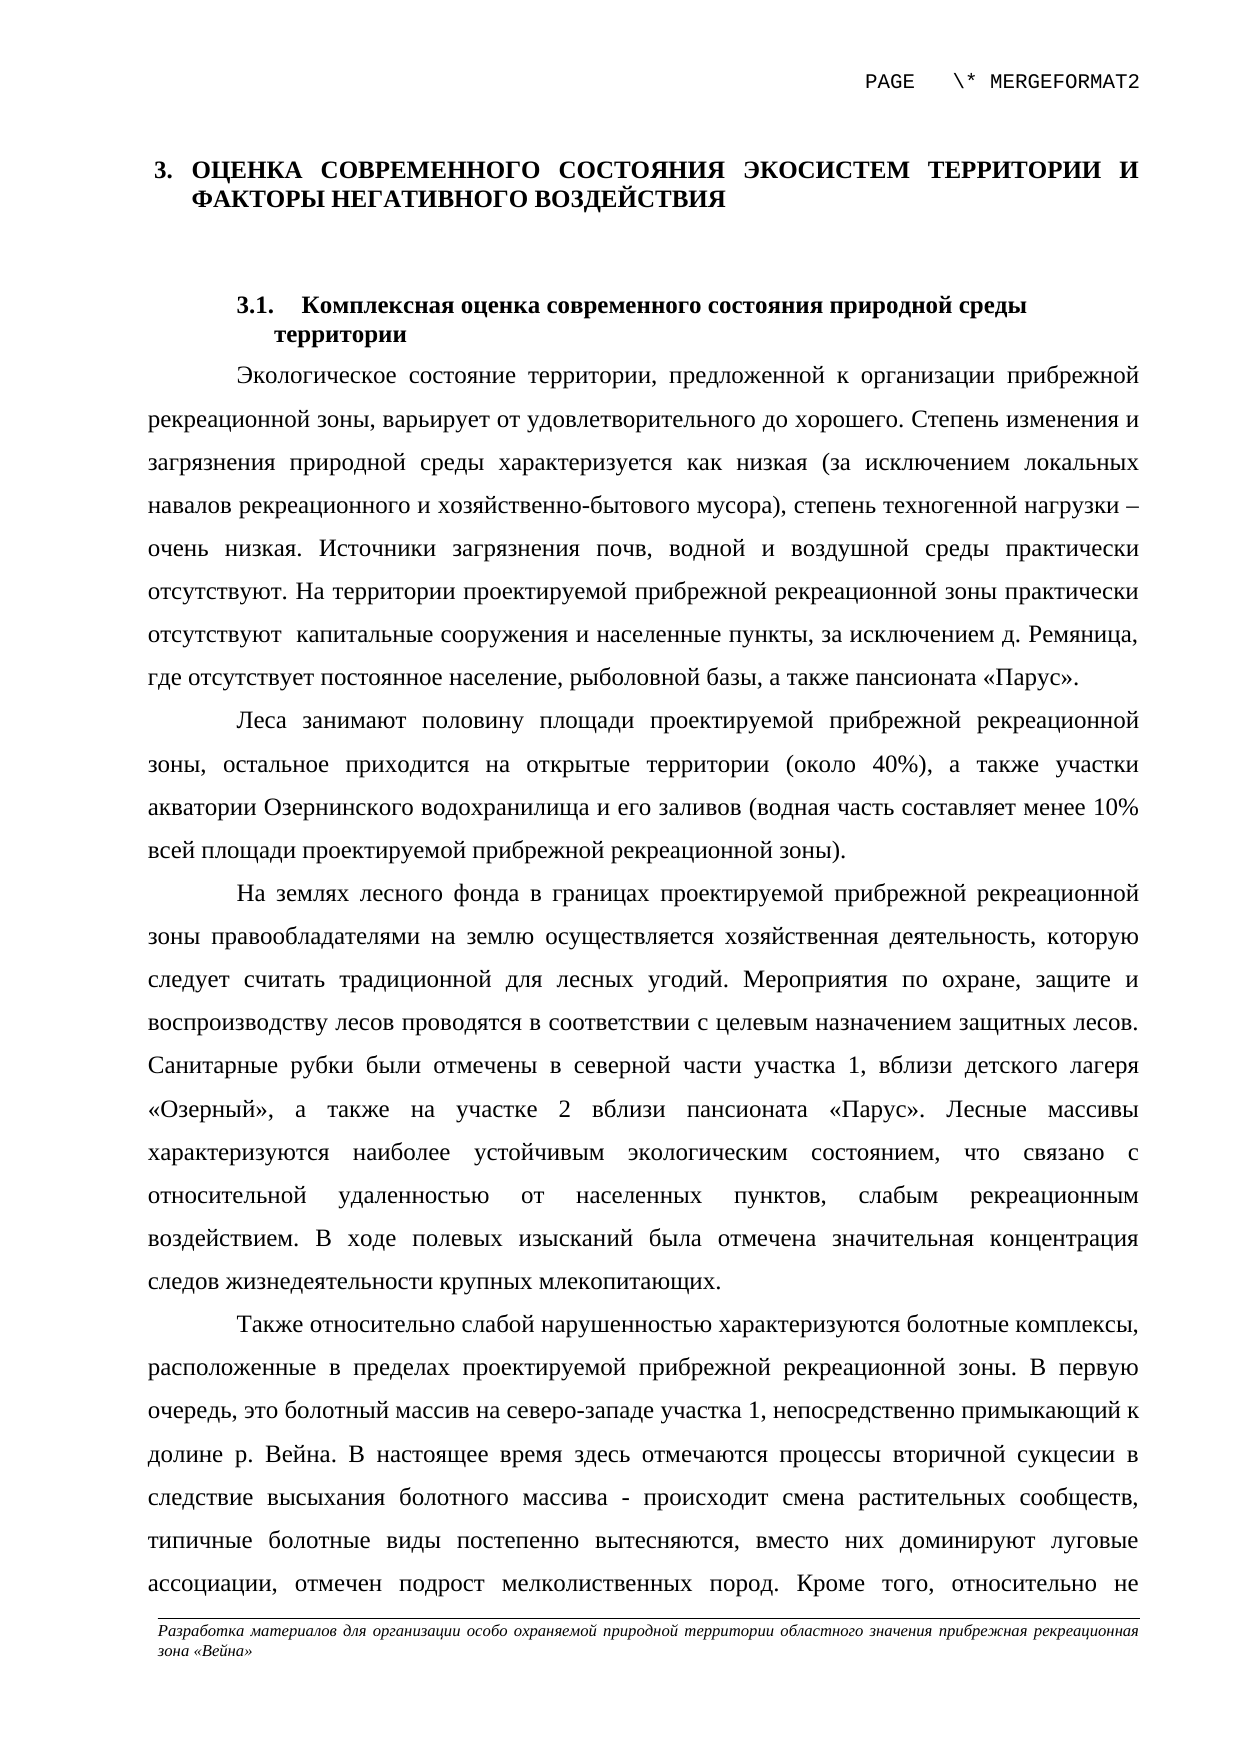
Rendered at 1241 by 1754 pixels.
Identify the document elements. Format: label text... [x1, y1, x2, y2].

subtitle Оценка современного состояния экосистем территории и факторы негативного воздействия [154, 156, 1140, 213]
text На землях лесного фонда в границах проектируемой прибрежной рекреационной зоны правообладателями на землю осуществляется хозяйственная деятельность, которую следует считать традиционной для лесных угодий. Мероприятия по охране, защите и воспроизводству лесов проводятся в соответствии с целевым назначением защитных лесов. Санитарные рубки были отмечены в северной части участка 1, вблизи детского лагеря «Озерный», а также на участке 2 вблизи пансионата «Парус». Лесные массивы характеризуются наиболее устойчивым экологическим состоянием, что связано с относительной удаленностью от населенных пунктов, слабым рекреационным воздействием. В ходе полевых изысканий была отмечена значительная концентрация следов жизнедеятельности крупных млекопитающих. [148, 878, 1140, 1295]
text Леса занимают половину площади проектируемой прибрежной рекреационной зоны, остальное приходится на открытые территории (около 40%), а также участки акватории Озернинского водохранилища и его заливов (водная часть составляет менее 10% всей площади проектируемой прибрежной рекреационной зоны). [148, 706, 1140, 864]
text Экологическое состояние территории, предложенной к организации прибрежной рекреационной зоны, варьирует от удовлетворительного до хорошего. Степень изменения и загрязнения природной среды характеризуется как низкая (за исключением локальных навалов рекреационного и хозяйственно-бытового мусора), степень техногенной нагрузки – очень низкая. Источники загрязнения почв, водной и воздушной среды практически отсутствуют. На территории проектируемой прибрежной рекреационной зоны практически отсутствуют капитальные сооружения и населенные пункты, за исключением д. Ремяница, где отсутствует постоянное население, рыболовной базы, а также пансионата «Парус». [148, 361, 1140, 691]
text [148, 1309, 1140, 1597]
subtitle Комплексная оценка современного состояния природной среды территории [236, 291, 1140, 348]
